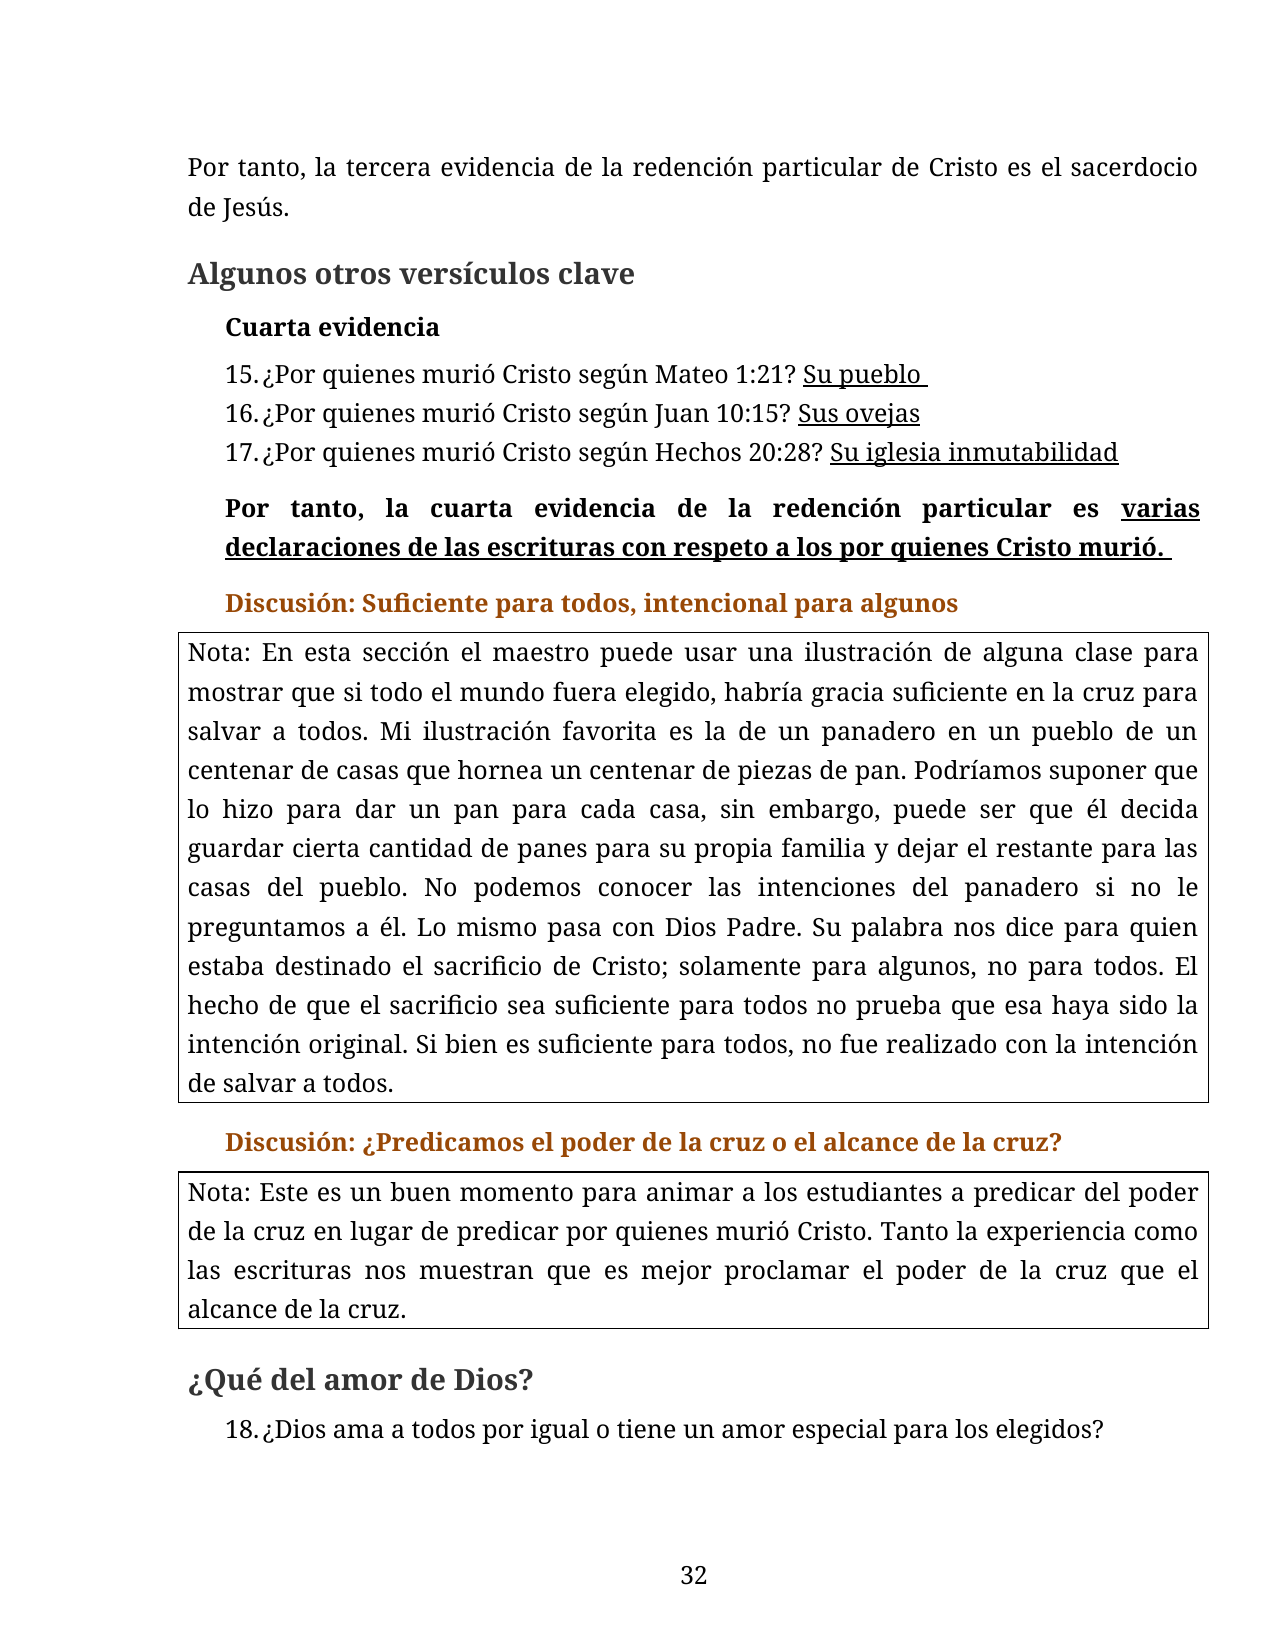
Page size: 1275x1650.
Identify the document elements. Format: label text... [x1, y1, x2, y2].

list ¿Dios ama a todos por igual o tiene un amor especial para los elegidos? [225, 1412, 1200, 1446]
subtitle ¿Qué del amor de Dios? [187, 1359, 1200, 1399]
list ¿Por quienes murió Cristo según Hechos 20:28? Su iglesia inmutabilidad [225, 434, 1200, 469]
subtitle Algunos otros versículos clave [187, 253, 1200, 293]
subtitle Discusión: ¿Predicamos el poder de la cruz o el alcance de la cruz? [225, 1125, 1200, 1159]
text Por tanto, la tercera evidencia de la redención particular de Cristo es el sacerdocio de Jesús. [187, 150, 1200, 223]
list ¿Por quienes murió Cristo según Juan 10:15? Sus ovejas [225, 395, 1200, 429]
text Nota: En esta sección el maestro puede usar una ilustración de alguna clase para mostrar que si todo el mundo fuera elegido, habría gracia suficiente en la cruz para salvar a todos. Mi ilustración favorita es la de un panadero en un pueblo de un centenar de casas que hornea un centenar de piezas de pan. Podríamos suponer que lo hizo para dar un pan para cada casa, sin embargo, puede ser que él decida guardar cierta cantidad de panes para su propia familia y dejar el restante para las casas del pueblo. No podemos conocer las intenciones del panadero si no le preguntamos a él. Lo mismo pasa con Dios Padre. Su palabra nos dice para quien estaba destinado el sacrificio de Cristo; solamente para algunos, no para todos. El hecho de que el sacrificio sea suficiente para todos no prueba que esa haya sido la intención original. Si bien es suficiente para todos, no fue realizado con la intención de salvar a todos. [179, 633, 1208, 1102]
text Nota: Este es un buen momento para animar a los estudiantes a predicar del poder de la cruz en lugar de predicar por quienes murió Cristo. Tanto la experiencia como las escrituras nos muestran que es mejor proclamar el poder de la cruz que el alcance de la cruz. [179, 1173, 1208, 1328]
text Por tanto, la cuarta evidencia de la redención particular es varias declaraciones de las escrituras con respeto a los por quienes Cristo murió. [225, 490, 1200, 564]
subtitle Discusión: Suficiente para todos, intencional para algunos [225, 585, 1200, 619]
list ¿Por quienes murió Cristo según Mateo 1:21? Su pueblo [225, 356, 1200, 390]
subtitle Cuarta evidencia [225, 310, 1200, 344]
